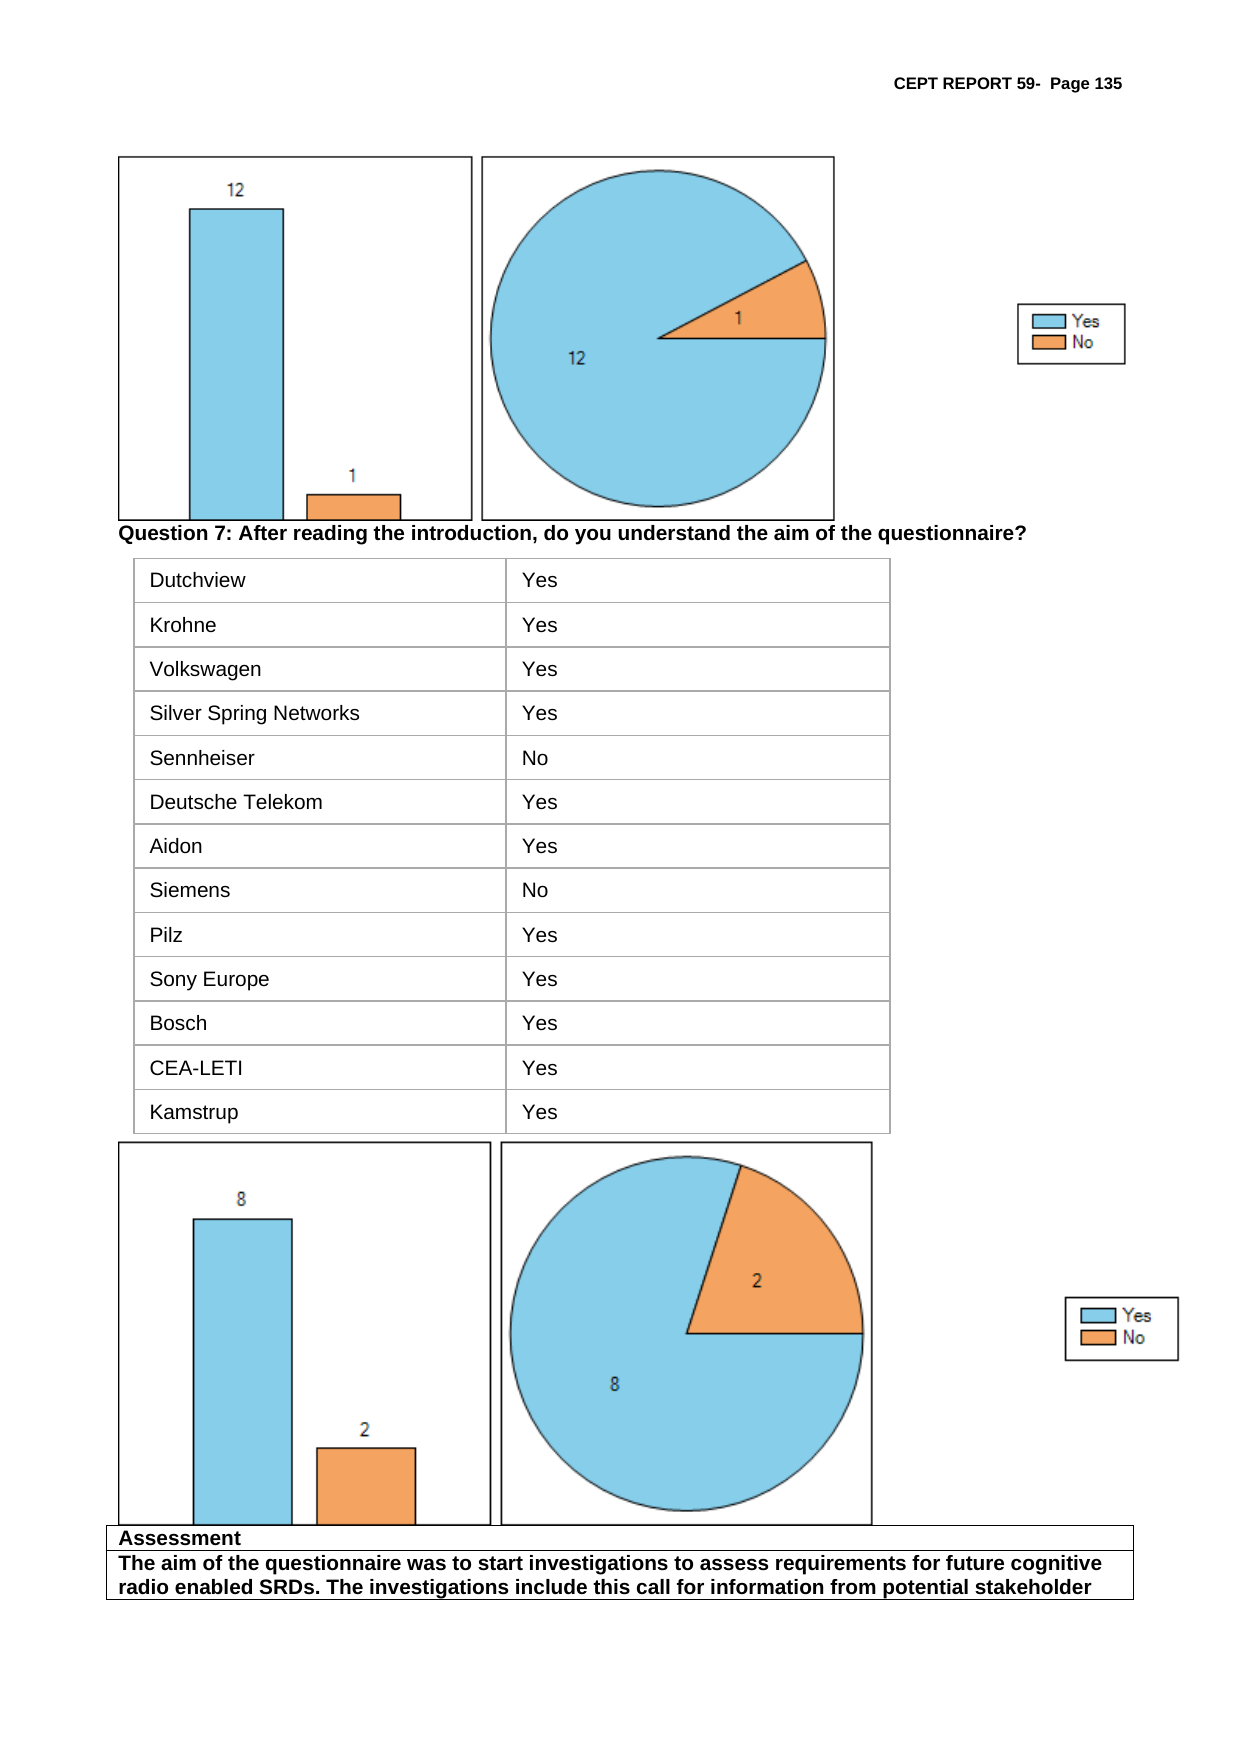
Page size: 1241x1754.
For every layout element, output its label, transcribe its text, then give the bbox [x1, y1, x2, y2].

picture [118, 150, 1157, 521]
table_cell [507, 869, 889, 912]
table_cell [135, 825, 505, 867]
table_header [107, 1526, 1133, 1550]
text Question 7: After reading the introduction, do you understand the aim of the questionnaire? [118, 521, 1122, 545]
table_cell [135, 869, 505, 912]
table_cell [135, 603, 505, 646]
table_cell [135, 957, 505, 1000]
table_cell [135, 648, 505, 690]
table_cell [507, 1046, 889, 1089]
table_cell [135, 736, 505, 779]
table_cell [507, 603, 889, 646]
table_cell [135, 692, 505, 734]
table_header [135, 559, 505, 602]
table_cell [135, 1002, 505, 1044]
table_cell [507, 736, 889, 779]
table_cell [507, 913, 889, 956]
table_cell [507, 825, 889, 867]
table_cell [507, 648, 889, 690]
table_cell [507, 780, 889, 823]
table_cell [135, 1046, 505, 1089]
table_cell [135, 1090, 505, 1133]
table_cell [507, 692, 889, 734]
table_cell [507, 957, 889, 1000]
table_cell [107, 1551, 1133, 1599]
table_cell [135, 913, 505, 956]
picture [118, 1134, 1212, 1526]
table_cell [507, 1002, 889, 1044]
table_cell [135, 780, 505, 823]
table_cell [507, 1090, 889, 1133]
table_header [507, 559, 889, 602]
